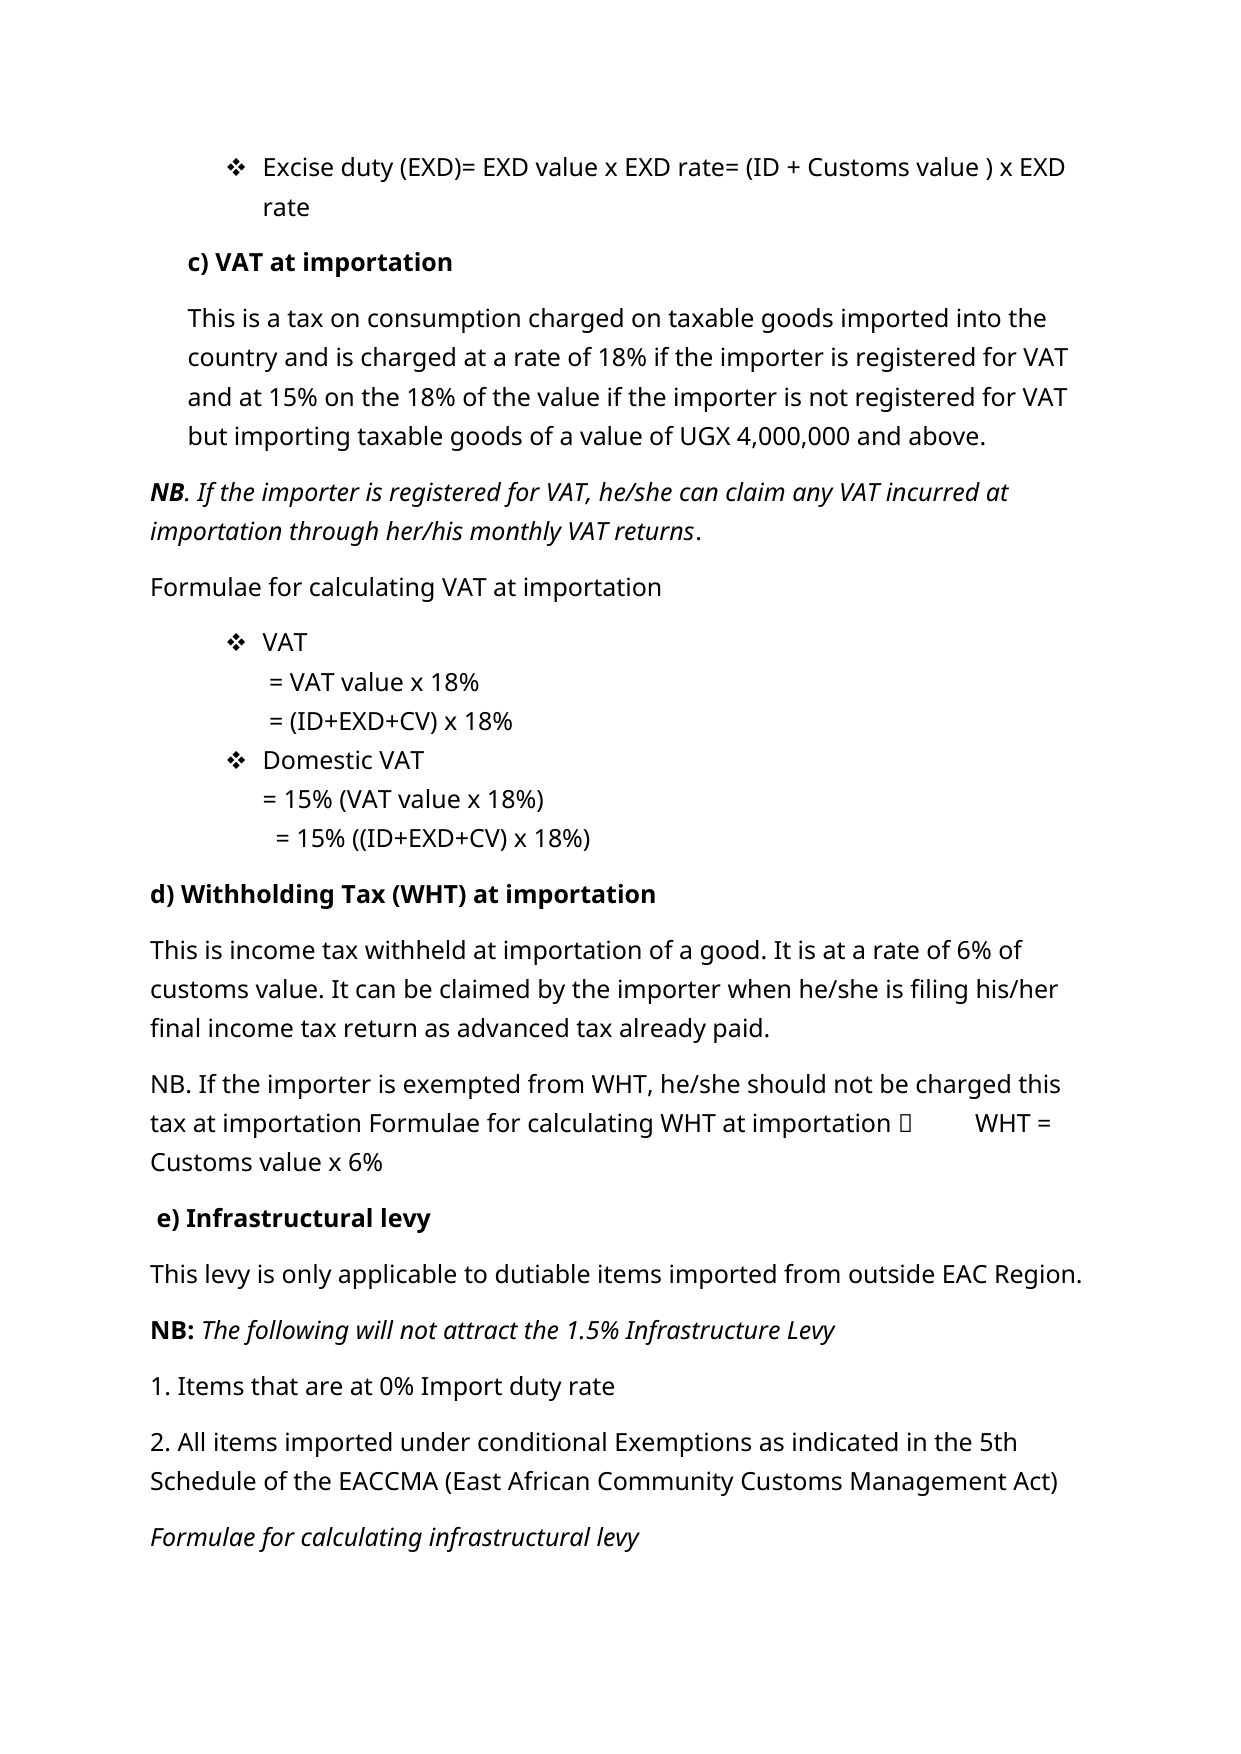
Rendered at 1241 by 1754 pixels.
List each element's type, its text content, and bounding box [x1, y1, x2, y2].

list Domestic VAT [225, 742, 1090, 777]
text Formulae for calculating infrastructural levy [150, 1519, 1090, 1553]
text This is a tax on consumption charged on taxable goods imported into the country and is charged at a rate of 18% if the importer is registered for VAT and at 15% on the 18% of the value if the importer is not registered for VAT but importing taxable goods of a value of UGX 4,000,000 and above. [187, 301, 1090, 452]
list Excise duty (EXD)= EXD value x EXD rate= (ID + Customs value ) x EXD rate [225, 150, 1090, 223]
list = 15% ((ID+EXD+CV) x 18%) [262, 821, 1090, 855]
text This levy is only applicable to dutiable items imported from outside EAC Region. [150, 1257, 1090, 1291]
text d) Withholding Tax (WHT) at importation [150, 877, 1090, 911]
text This is income tax withheld at importation of a good. It is at a rate of 6% of customs value. It can be claimed by the importer when he/she is filing his/her final income tax return as advanced tax already paid. [150, 932, 1090, 1045]
text Formulae for calculating VAT at importation [150, 569, 1090, 603]
text NB. If the importer is exempted from WHT, he/she should not be charged this tax at importation Formulae for calculating WHT at importation  WHT = Customs value x 6% [150, 1067, 1090, 1179]
list = (ID+EXD+CV) x 18% [262, 703, 1090, 737]
text 1. Items that are at 0% Import duty rate [150, 1368, 1090, 1402]
text NB. If the importer is registered for VAT, he/she can claim any VAT incurred at importation through her/his monthly VAT returns. [150, 474, 1090, 547]
text e) Infrastructural levy [150, 1201, 1090, 1235]
text c) VAT at importation [187, 245, 1090, 279]
list = VAT value x 18% [262, 664, 1090, 698]
text 2. All items imported under conditional Exemptions as indicated in the 5th Schedule of the EACCMA (East African Community Customs Management Act) [150, 1424, 1090, 1497]
list VAT [225, 625, 1090, 659]
text NB: The following will not attract the 1.5% Infrastructure Levy [150, 1312, 1090, 1347]
list = 15% (VAT value x 18%) [262, 782, 1090, 816]
